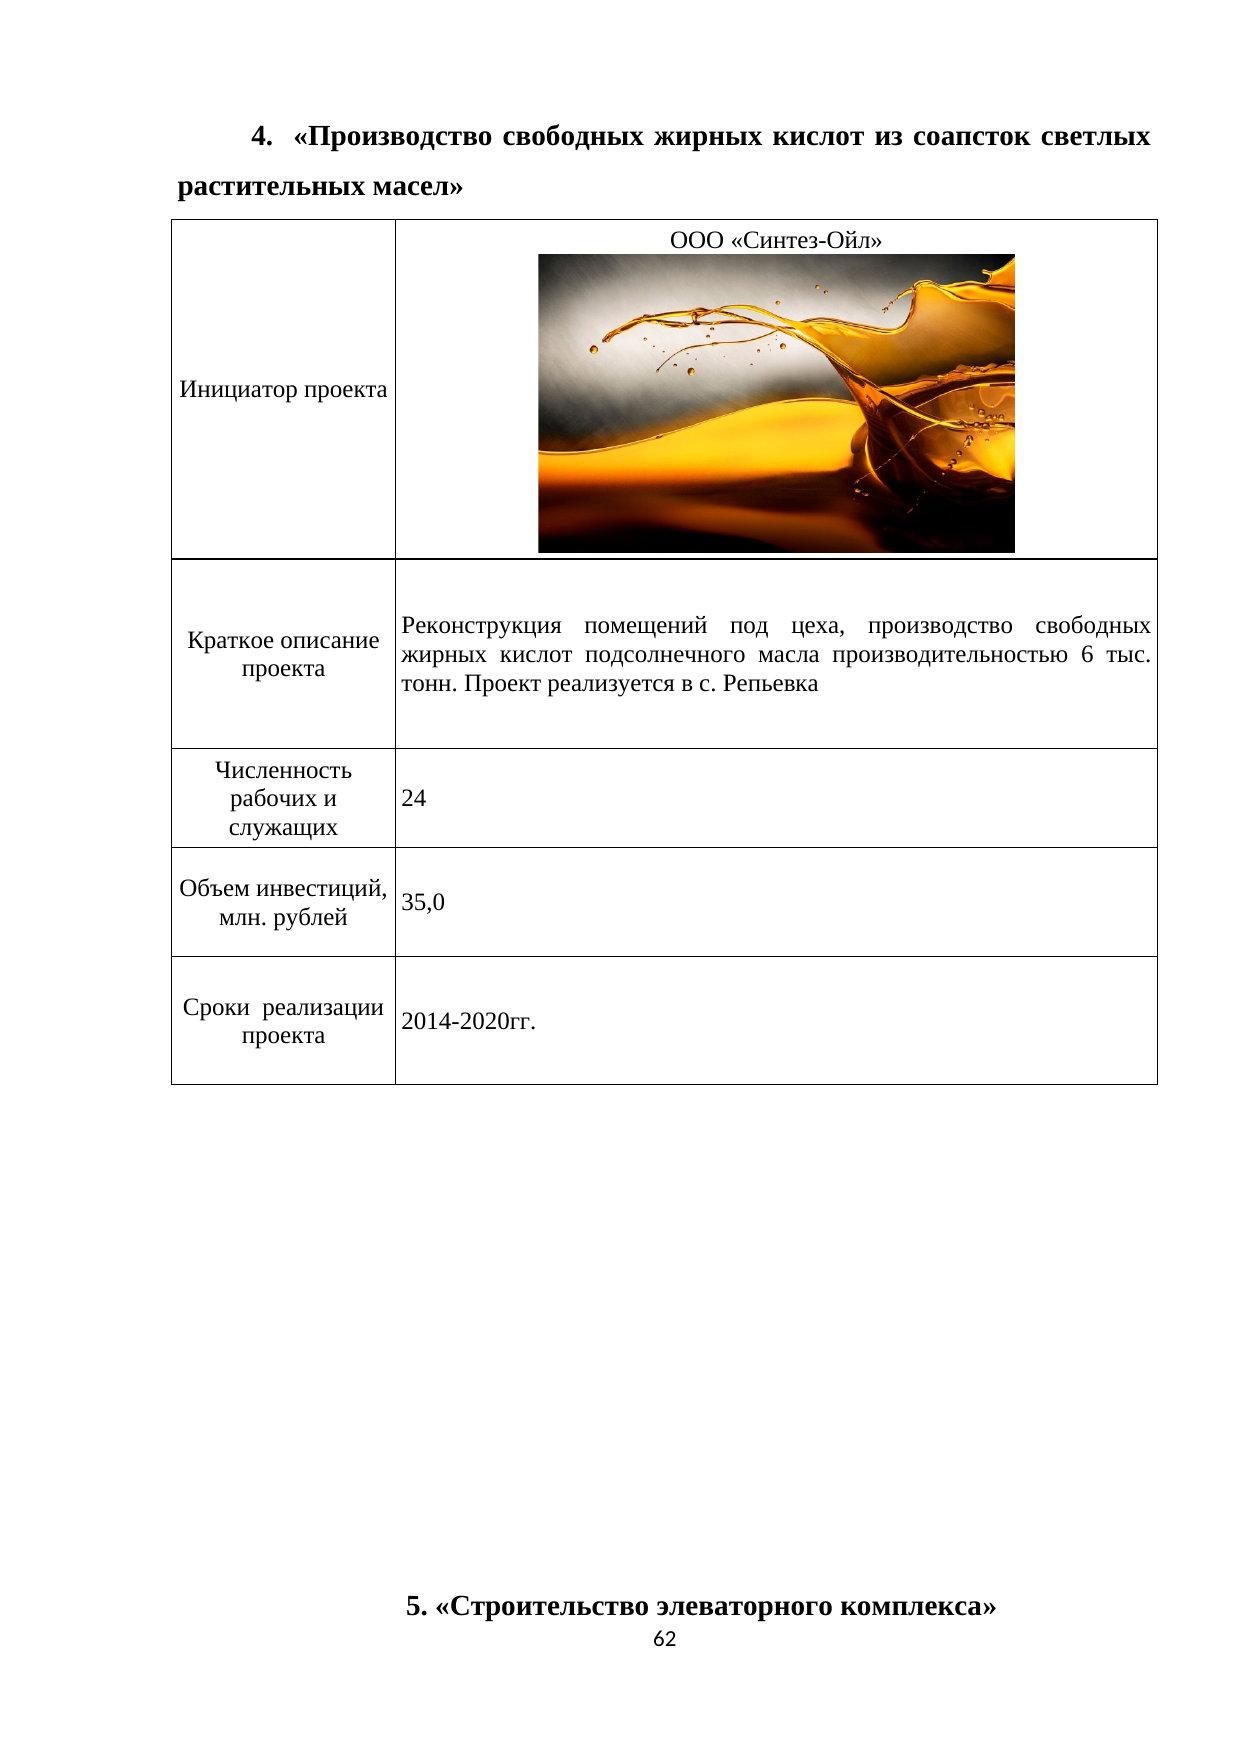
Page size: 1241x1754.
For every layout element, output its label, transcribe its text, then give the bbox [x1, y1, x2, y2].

picture [538, 254, 1015, 553]
table_header ООО «Синтез-Ойл» [396, 220, 1157, 558]
table_cell Сроки реализации проекта [172, 957, 395, 1083]
table_header Инициатор проекта [172, 220, 395, 558]
table_cell 35,0 [396, 848, 1157, 956]
table_cell Численность рабочих и служащих [172, 749, 395, 847]
table_cell Краткое описание проекта [172, 560, 395, 747]
table_cell Объем инвестиций, млн. рублей [172, 848, 395, 956]
table_cell Реконструкция помещений под цеха, производство свободных жирных кислот подсолнечного масла производительностью 6 тыс. тонн. Проект реализуется в с. Репьевка [396, 560, 1157, 747]
table_cell 24 [396, 749, 1157, 847]
table_cell 2014-2020гг. [396, 957, 1157, 1083]
text 4. «Производство свободных жирных кислот из соапсток светлых растительных масел» [177, 118, 1152, 202]
text 5. «Строительство элеваторного комплекса» [177, 1588, 1152, 1621]
